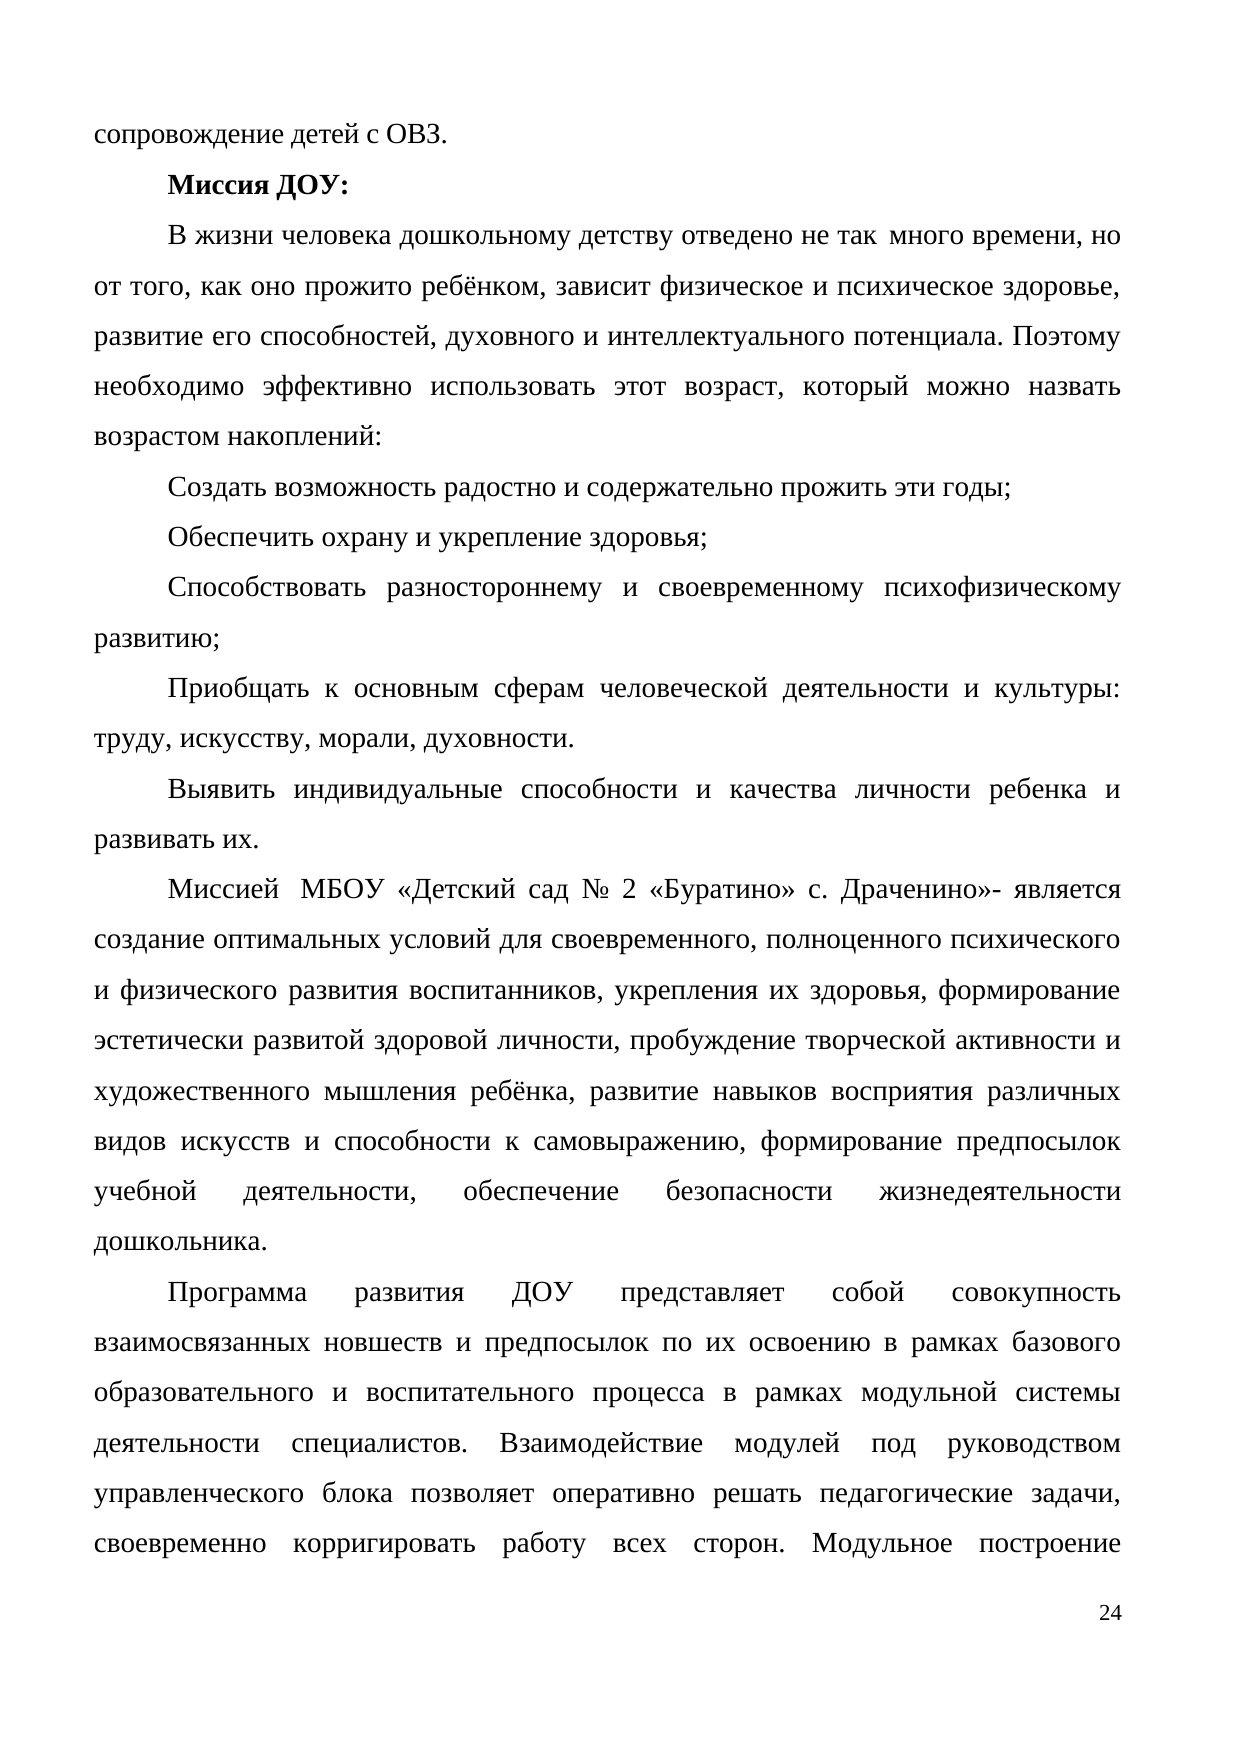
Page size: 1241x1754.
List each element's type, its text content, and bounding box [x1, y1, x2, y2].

text Миссией МБОУ «Детский сад № 2 «Буратино» с. Драченино»- является создание оптимальных условий для своевременного, полноценного психического и физического развития воспитанников, укрепления их здоровья, формирование эстетически развитой здоровой личности, пробуждение творческой активности и художественного мышления ребёнка, развитие навыков восприятия различных видов искусств и способности к самовыражению, формирование предпосылок учебной деятельности, обеспечение безопасности жизнедеятельности дошкольника. [94, 871, 1122, 1257]
text В жизни человека дошкольному детству отведено не так много времени, но от того, как оно прожито ребёнком, зависит физическое и психическое здоровье, развитие его способностей, духовного и интеллектуального потенциала. Поэтому необходимо эффективно использовать этот возраст, который можно назвать возрастом накоплений: [94, 217, 1122, 452]
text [94, 117, 1122, 150]
text Приобщать к основным сферам человеческой деятельности и культуры: труду, искусству, морали, духовности. [94, 670, 1122, 754]
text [94, 1274, 1122, 1559]
text Выявить индивидуальные способности и качества личности ребенка и развивать их. [94, 771, 1122, 854]
text Создать возможность радостно и содержательно прожить эти годы; [94, 469, 1122, 502]
text Обеспечить охрану и укрепление здоровья; [94, 519, 1122, 553]
text Способствовать разностороннему и своевременному психофизическому развитию; [94, 569, 1122, 653]
text Миссия ДОУ: [94, 167, 1122, 201]
